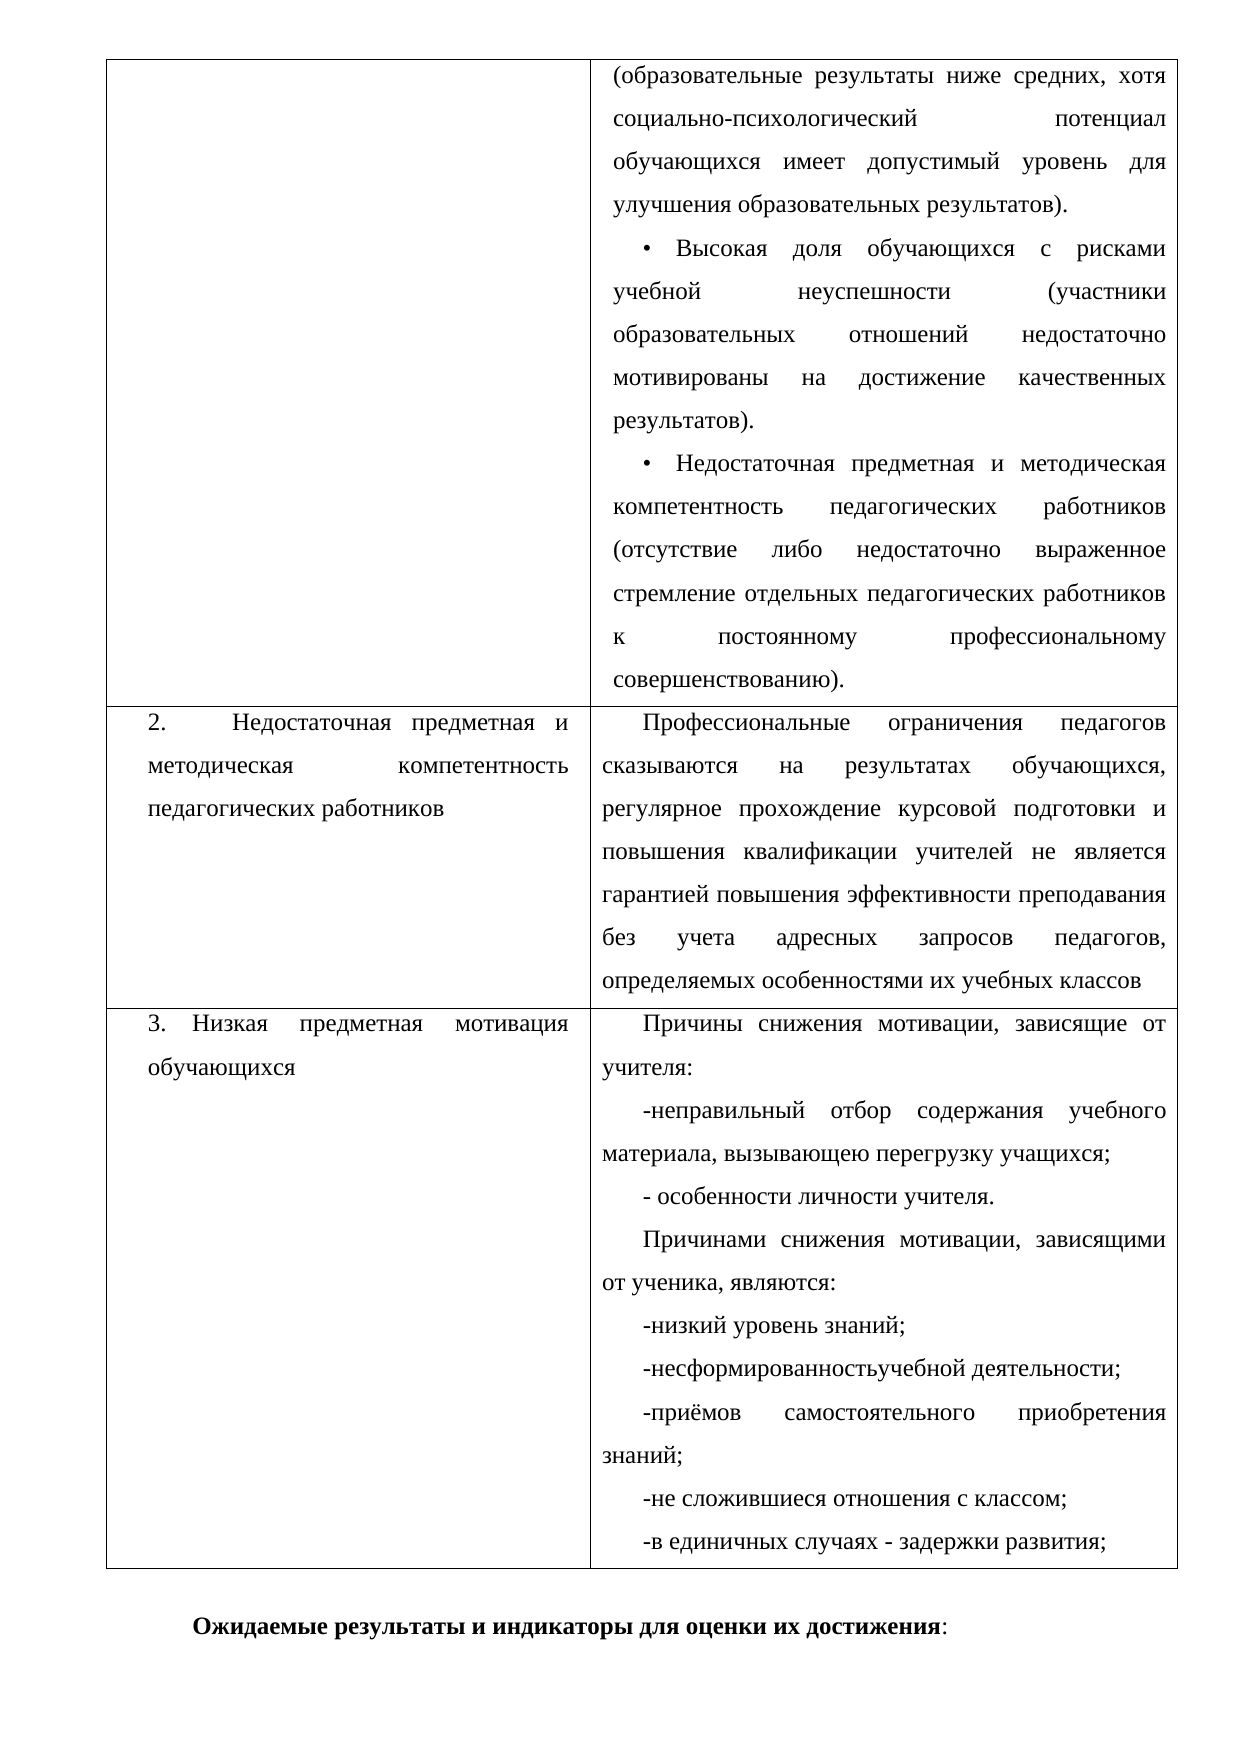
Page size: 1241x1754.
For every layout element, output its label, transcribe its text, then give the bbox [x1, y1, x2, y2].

table_cell Недостаточная предметная и методическая компетентность педагогических работников [107, 707, 590, 1007]
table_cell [591, 60, 1177, 706]
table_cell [107, 60, 590, 706]
table_cell Профессиональные ограничения педагогов сказываются на результатах обучающихся, регулярное прохождение курсовой подготовки и повышения квалификации учителей не является гарантией повышения эффективности преподавания без учета адресных запросов педагогов, определяемых особенностями их учебных классов [591, 707, 1177, 1007]
text Ожидаемые результаты и индикаторы для оценки их достижения: [118, 1611, 1166, 1640]
table_cell Низкая предметная мотивация обучающихся [107, 1009, 590, 1568]
table_cell Причины снижения мотивации, зависящие от учителя: -неправильный отбор содержания учебного материала, вызывающею перегрузку учащихся; - особенности личности учителя. Причинами снижения мотивации, зависящими от ученика, являются: -низкий уровень знаний; -несформированностьучебной деятельности; -приёмов самостоятельного приобретения знаний; -не сложившиеся отношения с классом; -в единичных случаях - задержки развития; [591, 1009, 1177, 1568]
